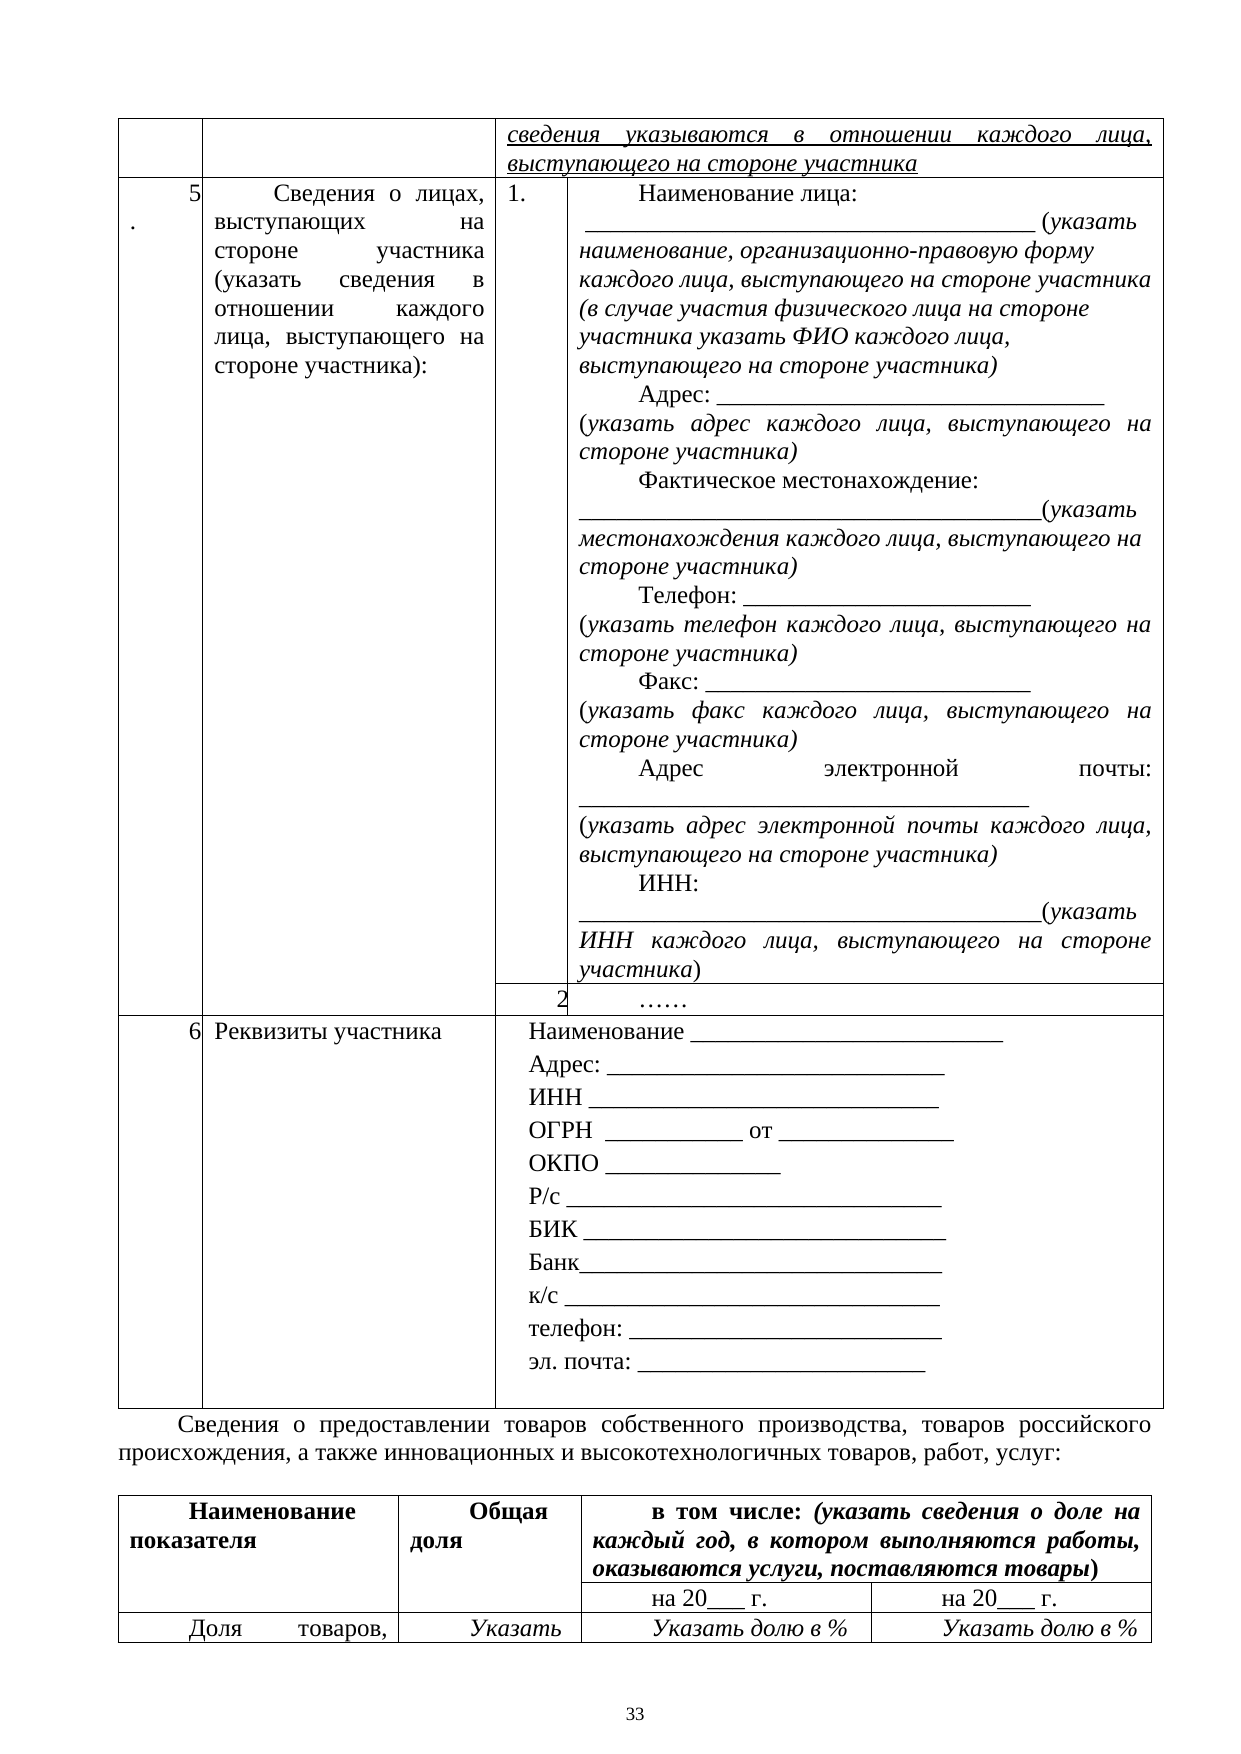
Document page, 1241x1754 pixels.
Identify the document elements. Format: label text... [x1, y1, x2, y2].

table_cell Указать долю в % [872, 1613, 1151, 1642]
table_header Наименование показателя [119, 1496, 398, 1612]
table_cell 5. [119, 178, 202, 1015]
table_header Общая доля [399, 1496, 581, 1612]
table_header в том числе: (указать сведения о доле на каждый год, в котором выполняются работы, оказываются услуги, поставляются товары) [582, 1496, 1151, 1582]
table_cell на 20___ г. [582, 1583, 871, 1612]
table_cell …… [568, 984, 1163, 1015]
table_cell Наименование лица: ____________________________________ (указать наименование, организационно-правовую форму каждого лица, выступающего на стороне участника (в случае участия физического лица на стороне участника указать ФИО каждого лица, выступающего на стороне участника) Адрес: _______________________________ (указать адрес каждого лица, выступающего на стороне участника) Фактическое местонахождение: _____________________________________(указать местонахождения каждого лица, выступающего на стороне участника) Телефон: _______________________ (указать телефон каждого лица, выступающего на стороне участника) Факс: __________________________ (указать факс каждого лица, выступающего на стороне участника) Адрес электронной почты: ____________________________________ (указать адрес электронной почты каждого лица, выступающего на стороне участника) ИНН: _____________________________________(указать ИНН каждого лица, выступающего на стороне участника) [568, 178, 1163, 983]
text Сведения о предоставлении товаров собственного производства, товаров российского происхождения, а также инновационных и высокотехнологичных товаров, работ, услуг: [118, 1409, 1152, 1466]
table_cell Наименование _________________________ Адрес: ___________________________ ИНН ____________________________ ОГРН ___________ от ______________ ОКПО ______________ Р/с ______________________________ БИК _____________________________ Банк_____________________________ к/с ______________________________ телефон: _________________________ эл. почта: _______________________ [496, 1016, 1163, 1408]
table_cell 2 [496, 984, 567, 1015]
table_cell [119, 1613, 398, 1642]
table_cell 6 [119, 1016, 202, 1408]
table_cell на 20___ г. [872, 1583, 1151, 1612]
table_cell Сведения о лицах, выступающих на стороне участника (указать сведения в отношении каждого лица, выступающего на стороне участника): [203, 178, 495, 1015]
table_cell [496, 119, 1163, 177]
table_cell Реквизиты участника [203, 1016, 495, 1408]
table_cell Указать долю в % [582, 1613, 871, 1642]
table_cell Указать долю в % [399, 1613, 581, 1642]
table_cell 1. [496, 178, 567, 983]
